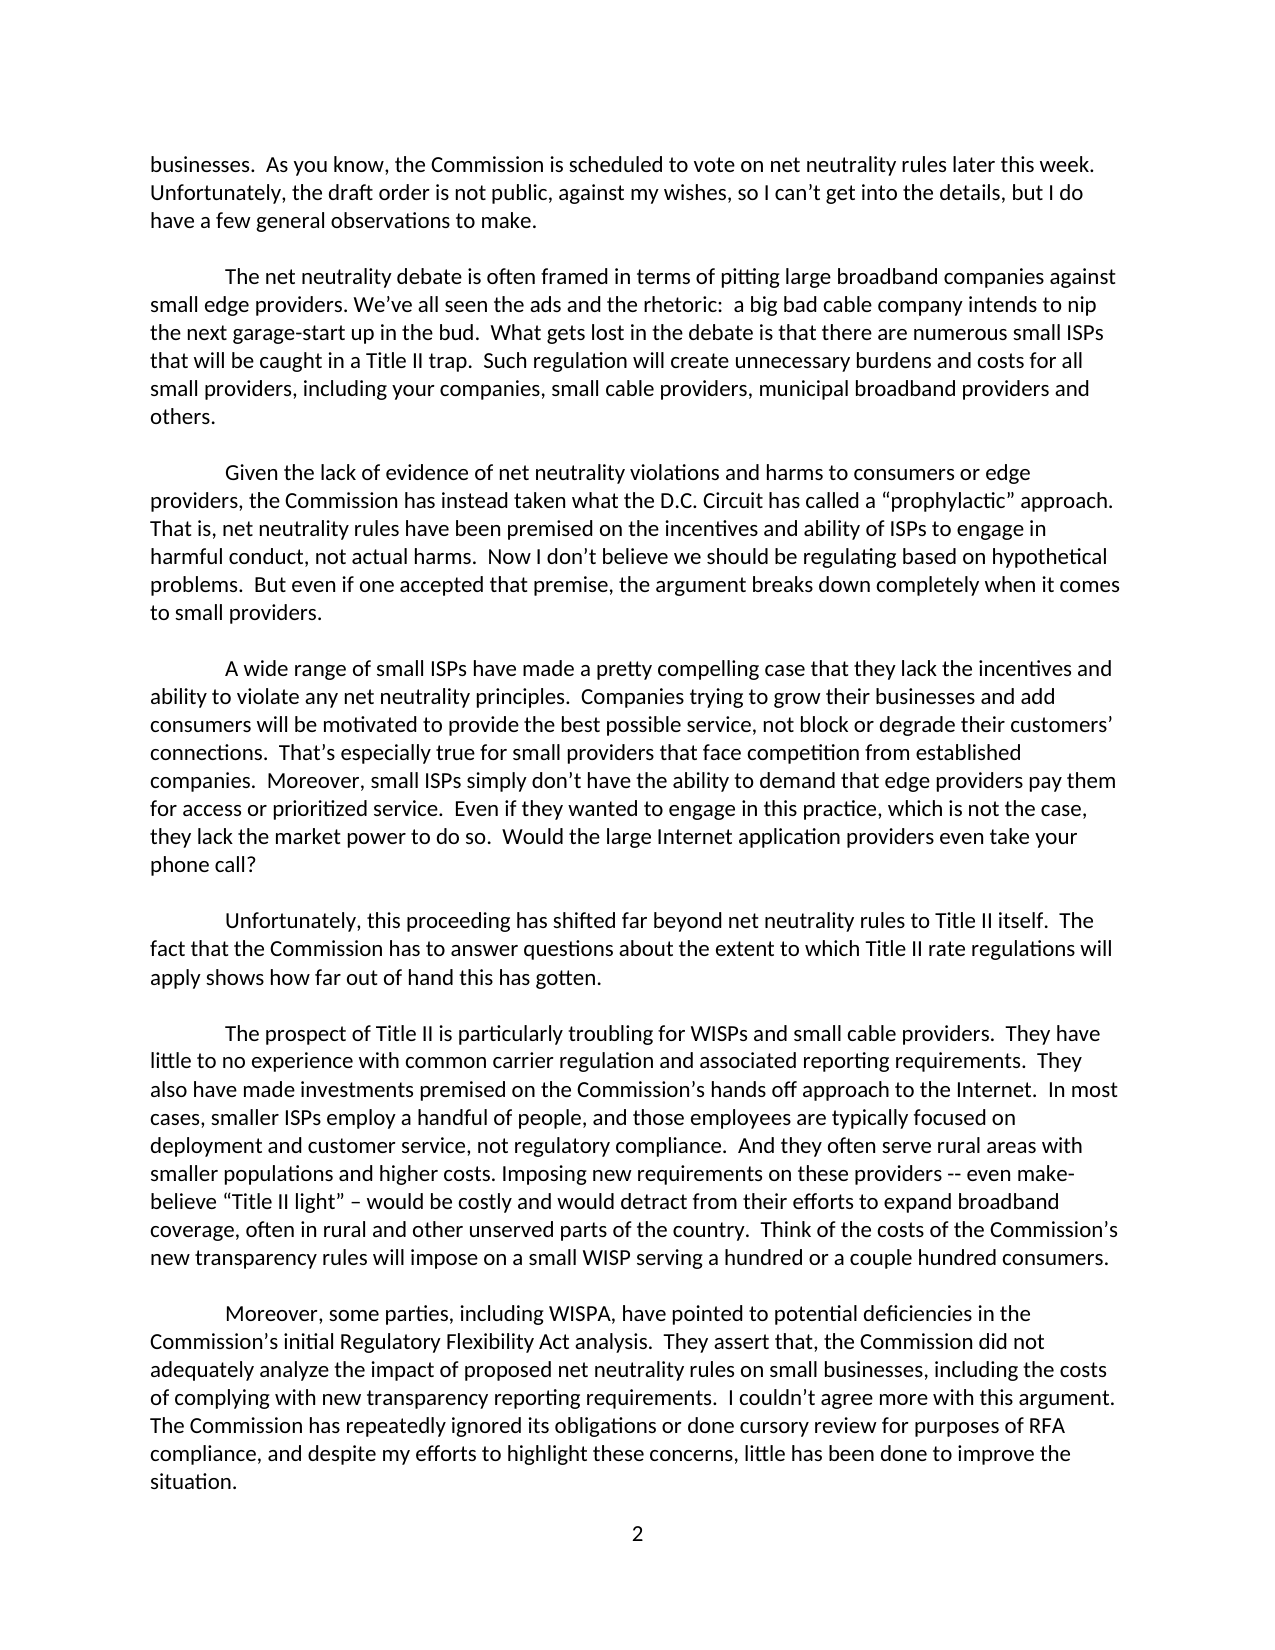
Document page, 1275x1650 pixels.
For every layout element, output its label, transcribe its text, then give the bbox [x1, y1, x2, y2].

text Given the lack of evidence of net neutrality violations and harms to consumers or edge providers, the Commission has instead taken what the D.C. Circuit has called a “prophylactic” approach. That is, net neutrality rules have been premised on the incentives and ability of ISPs to engage in harmful conduct, not actual harms. Now I don’t believe we should be regulating based on hypothetical problems. But even if one accepted that premise, the argument breaks down completely when it comes to small providers. [150, 458, 1125, 626]
text Moreover, some parties, including WISPA, have pointed to potential deficiencies in the Commission’s initial Regulatory Flexibility Act analysis. They assert that, the Commission did not adequately analyze the impact of proposed net neutrality rules on small businesses, including the costs of complying with new transparency reporting requirements. I couldn’t agree more with this argument. The Commission has repeatedly ignored its obligations or done cursory review for purposes of RFA compliance, and despite my efforts to highlight these concerns, little has been done to improve the situation. [150, 1299, 1125, 1495]
text Unfortunately, this proceeding has shifted far beyond net neutrality rules to Title II itself. The fact that the Commission has to answer questions about the extent to which Title II rate regulations will apply shows how far out of hand this has gotten. [150, 907, 1125, 991]
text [150, 150, 1125, 234]
text A wide range of small ISPs have made a pretty compelling case that they lack the incentives and ability to violate any net neutrality principles. Companies trying to grow their businesses and add consumers will be motivated to provide the best possible service, not block or degrade their customers’ connections. That’s especially true for small providers that face competition from established companies. Moreover, small ISPs simply don’t have the ability to demand that edge providers pay them for access or prioritized service. Even if they wanted to engage in this practice, which is not the case, they lack the market power to do so. Would the large Internet application providers even take your phone call? [150, 654, 1125, 878]
text The net neutrality debate is often framed in terms of pitting large broadband companies against small edge providers. We’ve all seen the ads and the rhetoric: a big bad cable company intends to nip the next garage-start up in the bud. What gets lost in the debate is that there are numerous small ISPs that will be caught in a Title II trap. Such regulation will create unnecessary burdens and costs for all small providers, including your companies, small cable providers, municipal broadband providers and others. [150, 262, 1125, 430]
text The prospect of Title II is particularly troubling for WISPs and small cable providers. They have little to no experience with common carrier regulation and associated reporting requirements. They also have made investments premised on the Commission’s hands off approach to the Internet. In most cases, smaller ISPs employ a handful of people, and those employees are typically focused on deployment and customer service, not regulatory compliance. And they often serve rural areas with smaller populations and higher costs. Imposing new requirements on these providers -- even make-believe “Title II light” – would be costly and would detract from their efforts to expand broadband coverage, often in rural and other unserved parts of the country. Think of the costs of the Commission’s new transparency rules will impose on a small WISP serving a hundred or a couple hundred consumers. [150, 1019, 1125, 1271]
